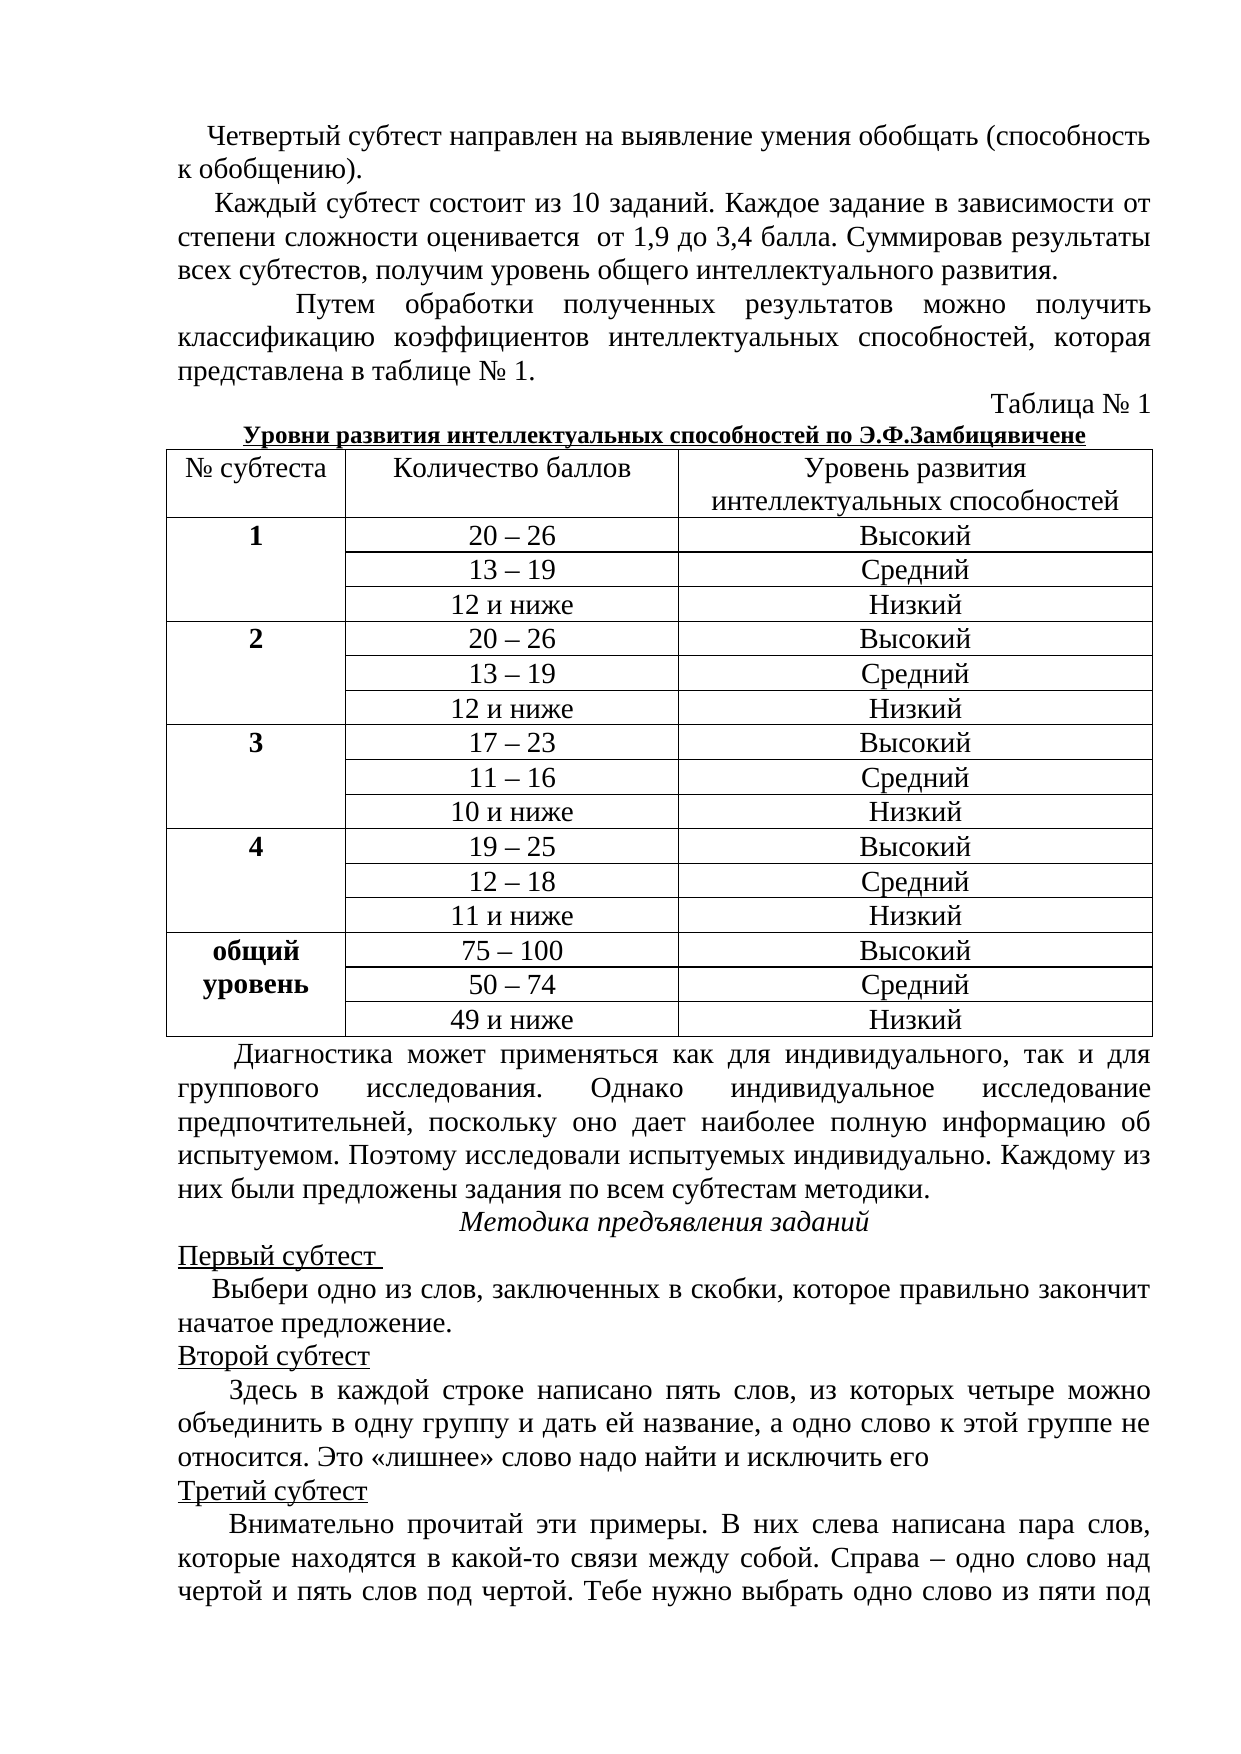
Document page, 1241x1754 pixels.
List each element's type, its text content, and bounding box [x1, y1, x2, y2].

table_cell 12 и ниже [346, 691, 678, 724]
table_cell общий уровень [167, 933, 345, 1036]
table_cell 2 [167, 622, 345, 724]
table_cell Средний [679, 864, 1152, 897]
table_cell 13 – 19 [346, 656, 678, 690]
table_cell 75 – 100 [346, 933, 678, 966]
table_cell 12 – 18 [346, 864, 678, 897]
table_cell Средний [679, 656, 1152, 690]
table_header Уровень развития интеллектуальных способностей [679, 450, 1152, 517]
table_cell Высокий [679, 518, 1152, 551]
table_cell 10 и ниже [346, 795, 678, 828]
table_cell Низкий [679, 1002, 1152, 1036]
table_cell Низкий [679, 691, 1152, 724]
table_cell Средний [679, 553, 1152, 586]
table_cell 1 [167, 518, 345, 621]
table_cell 17 – 23 [346, 725, 678, 759]
text Выбери одно из слов, заключенных в скобки, которое правильно закончит начатое предложение. [177, 1271, 1152, 1338]
table_cell Высокий [679, 725, 1152, 759]
table_cell 12 и ниже [346, 587, 678, 621]
text Методика предъявления заданий [177, 1204, 1152, 1238]
table_cell 3 [167, 725, 345, 828]
table_cell 11 – 16 [346, 760, 678, 793]
text Диагностика может применяться как для индивидуального, так и для группового исследования. Однако индивидуальное исследование предпочтительней, поскольку оно дает наиболее полную информацию об испытуемом. Поэтому исследовали испытуемых индивидуально. Каждому из них были предложены задания по всем субтестам методики. [177, 1037, 1152, 1204]
text Таблица № 1 [177, 386, 1152, 420]
table_cell Высокий [679, 933, 1152, 966]
text Четвертый субтест направлен на выявление умения обобщать (способность к обобщению). [177, 118, 1152, 185]
table_cell Высокий [679, 829, 1152, 863]
table_header Количество баллов [346, 450, 678, 517]
text Здесь в каждой строке написано пять слов, из которых четыре можно объединить в одну группу и дать ей название, а одно слово к этой группе не относится. Это «лишнее» слово надо найти и исключить его [177, 1372, 1152, 1473]
table_header № субтеста [167, 450, 345, 517]
table_cell 49 и ниже [346, 1002, 678, 1036]
text Третий субтест [177, 1473, 1152, 1506]
text Первый субтест [177, 1238, 1152, 1271]
table_cell 50 – 74 [346, 968, 678, 1001]
table_cell Средний [679, 760, 1152, 793]
table_cell 20 – 26 [346, 622, 678, 655]
table_cell Низкий [679, 587, 1152, 621]
table_cell Низкий [679, 898, 1152, 932]
text Путем обработки полученных результатов можно получить классификацию коэффициентов интеллектуальных способностей, которая представлена в таблице № 1. [177, 286, 1152, 386]
table_cell 20 – 26 [346, 518, 678, 551]
table_cell 19 – 25 [346, 829, 678, 863]
text Второй субтест [177, 1338, 1152, 1372]
table_cell 13 – 19 [346, 553, 678, 586]
table_cell Высокий [679, 622, 1152, 655]
table_cell Низкий [679, 795, 1152, 828]
text Каждый субтест состоит из 10 заданий. Каждое задание в зависимости от степени сложности оценивается от 1,9 до 3,4 балла. Суммировав результаты всех субтестов, получим уровень общего интеллектуального развития. [177, 185, 1152, 286]
text Уровни развития интеллектуальных способностей по Э.Ф.Замбицявичене [177, 420, 1152, 449]
table_cell 4 [167, 829, 345, 932]
table_cell 11 и ниже [346, 898, 678, 932]
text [177, 1506, 1152, 1607]
table_cell Средний [679, 968, 1152, 1001]
